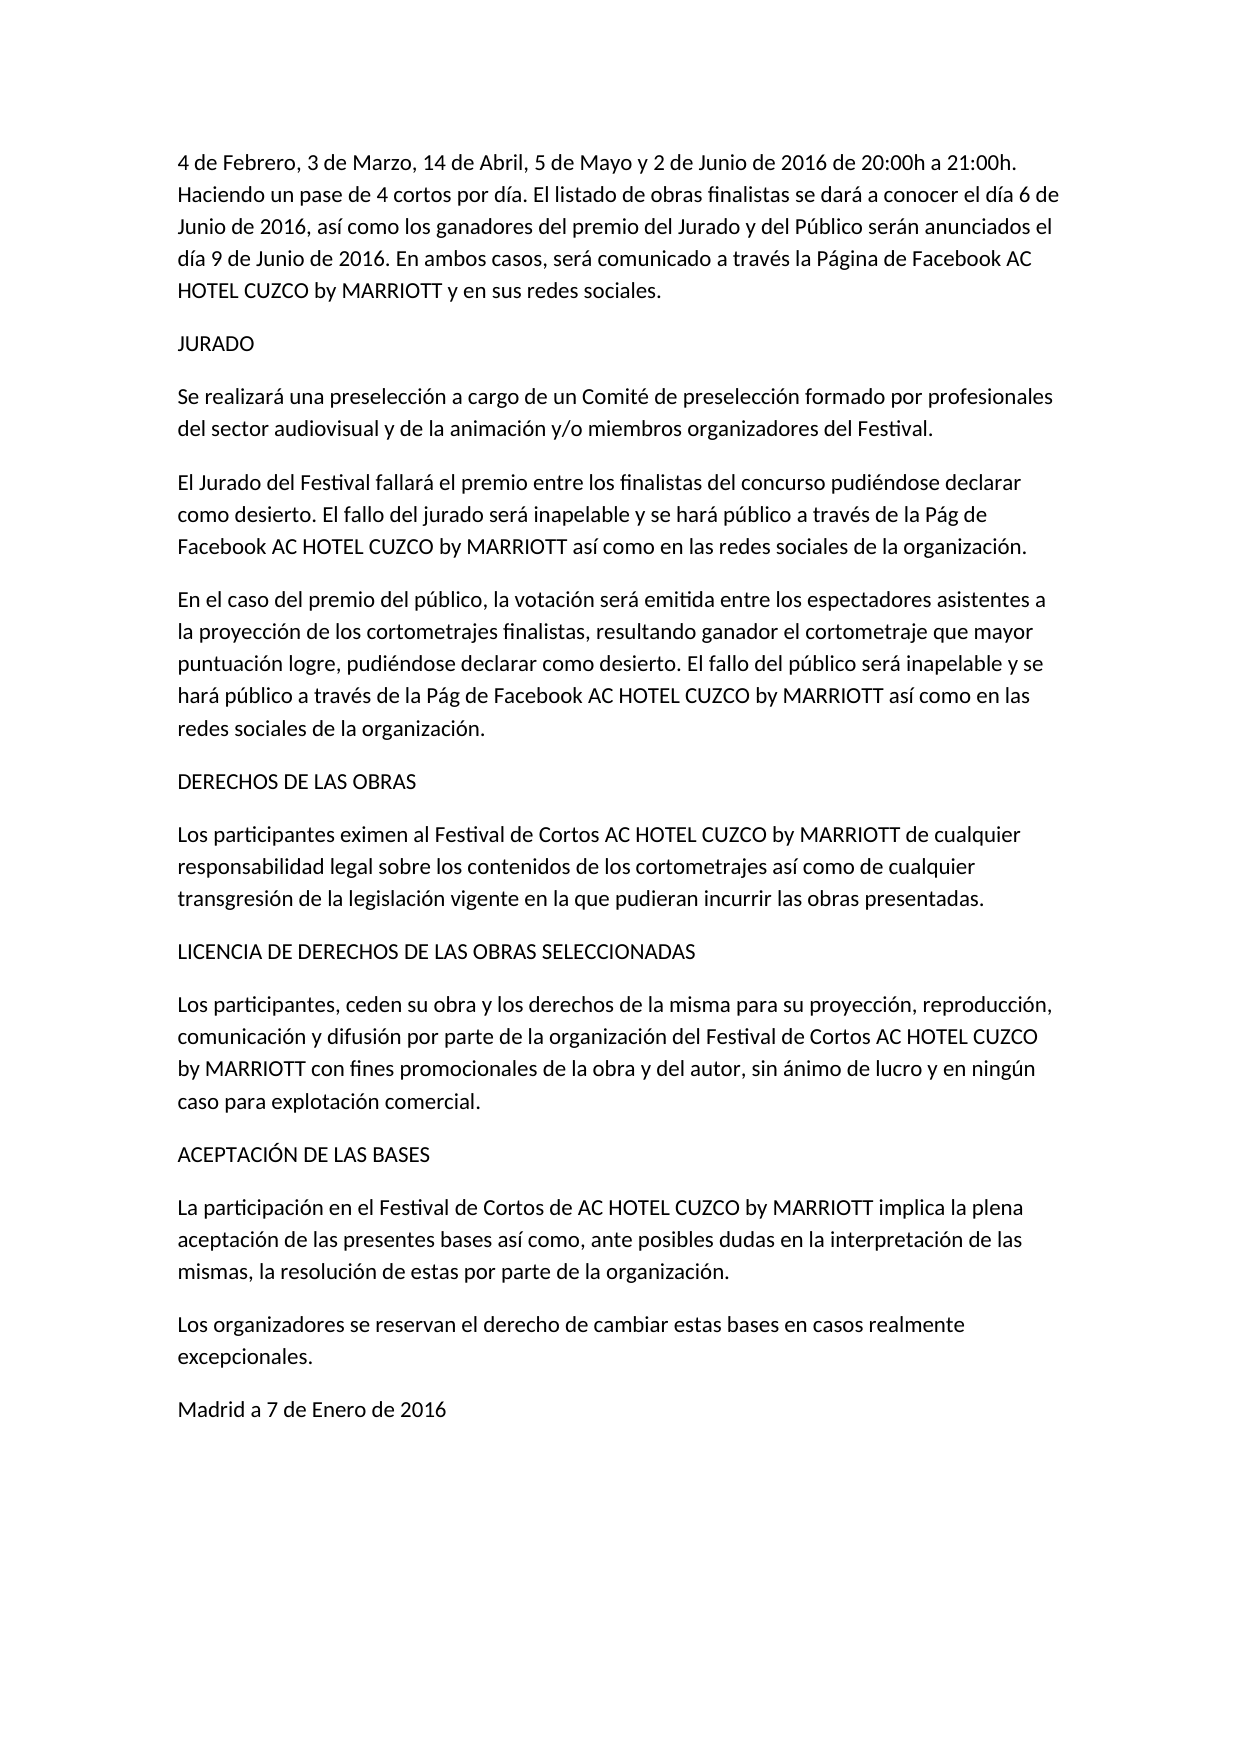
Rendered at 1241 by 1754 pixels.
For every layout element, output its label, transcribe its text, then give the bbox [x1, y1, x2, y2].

text Se realizará una preselección a cargo de un Comité de preselección formado por profesionales del sector audiovisual y de la animación y/o miembros organizadores del Festival. [177, 382, 1063, 443]
text DERECHOS DE LAS OBRAS [177, 767, 1063, 795]
text Los organizadores se reservan el derecho de cambiar estas bases en casos realmente excepcionales. [177, 1310, 1063, 1370]
text Los participantes, ceden su obra y los derechos de la misma para su proyección, reproducción, comunicación y difusión por parte de la organización del Festival de Cortos AC HOTEL CUZCO by MARRIOTT con fines promocionales de la obra y del autor, sin ánimo de lucro y en ningún caso para explotación comercial. [177, 990, 1063, 1115]
text ACEPTACIÓN DE LAS BASES [177, 1140, 1063, 1168]
text Madrid a 7 de Enero de 2016 [177, 1395, 1063, 1423]
text LICENCIA DE DERECHOS DE LAS OBRAS SELECCIONADAS [177, 937, 1063, 965]
text La participación en el Festival de Cortos de AC HOTEL CUZCO by MARRIOTT implica la plena aceptación de las presentes bases así como, ante posibles dudas en la interpretación de las mismas, la resolución de estas por parte de la organización. [177, 1193, 1063, 1285]
text El Jurado del Festival fallará el premio entre los finalistas del concurso pudiéndose declarar como desierto. El fallo del jurado será inapelable y se hará público a través de la Pág de Facebook AC HOTEL CUZCO by MARRIOTT así como en las redes sociales de la organización. [177, 468, 1063, 560]
text En el caso del premio del público, la votación será emitida entre los espectadores asistentes a la proyección de los cortometrajes finalistas, resultando ganador el cortometraje que mayor puntuación logre, pudiéndose declarar como desierto. El fallo del público será inapelable y se hará público a través de la Pág de Facebook AC HOTEL CUZCO by MARRIOTT así como en las redes sociales de la organización. [177, 585, 1063, 742]
text Los participantes eximen al Festival de Cortos AC HOTEL CUZCO by MARRIOTT de cualquier responsabilidad legal sobre los contenidos de los cortometrajes así como de cualquier transgresión de la legislación vigente en la que pudieran incurrir las obras presentadas. [177, 820, 1063, 912]
text JURADO [177, 329, 1063, 357]
text 4 de Febrero, 3 de Marzo, 14 de Abril, 5 de Mayo y 2 de Junio de 2016 de 20:00h a 21:00h. Haciendo un pase de 4 cortos por día. El listado de obras finalistas se dará a conocer el día 6 de Junio de 2016, así como los ganadores del premio del Jurado y del Público serán anunciados el día 9 de Junio de 2016. En ambos casos, será comunicado a través la Página de Facebook AC HOTEL CUZCO by MARRIOTT y en sus redes sociales. [177, 148, 1063, 304]
